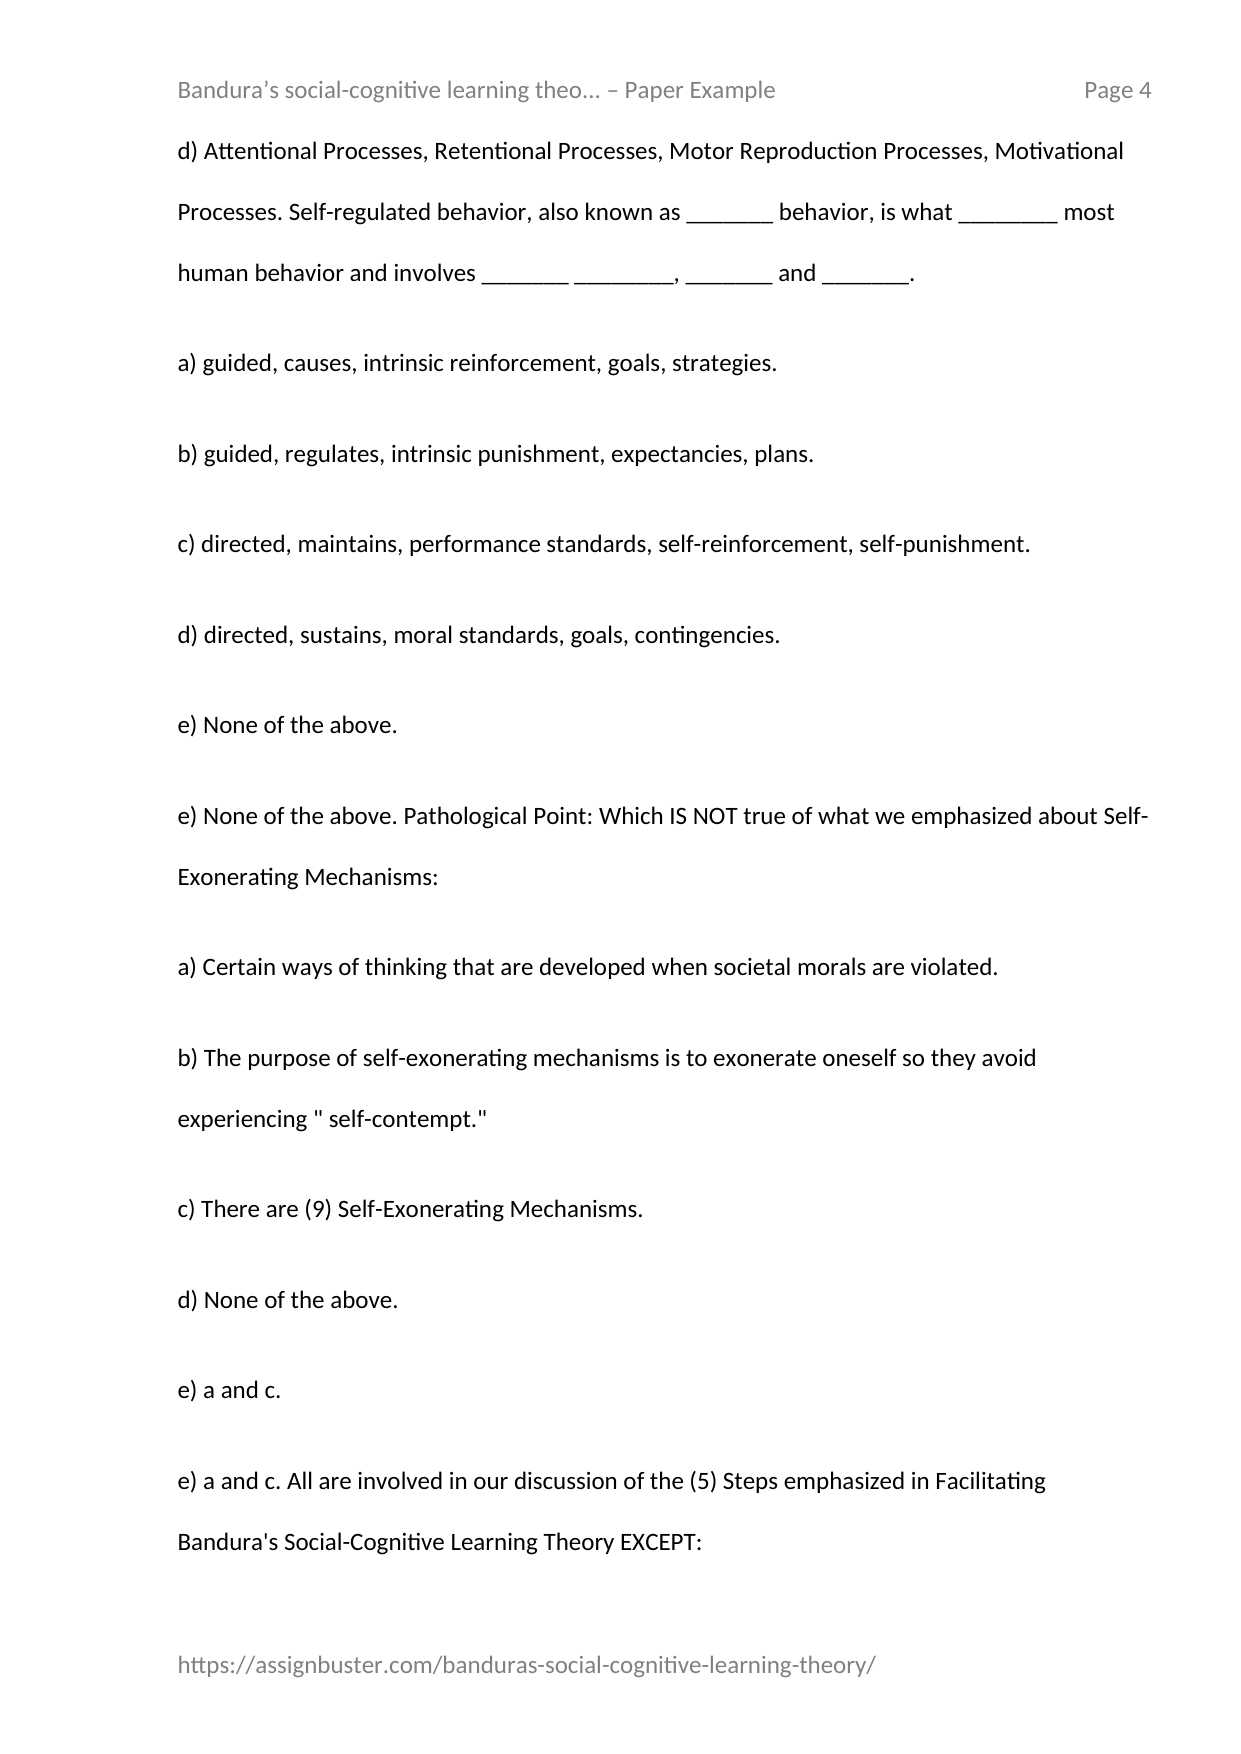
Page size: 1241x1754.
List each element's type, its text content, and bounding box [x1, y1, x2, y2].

text c) directed, maintains, performance standards, self-reinforcement, self-punishment. [177, 528, 1152, 559]
text e) None of the above. [177, 709, 1152, 740]
text d) None of the above. [177, 1284, 1152, 1315]
text e) None of the above. Pathological Point: Which IS NOT true of what we emphasized about Self-Exonerating Mechanisms: [177, 800, 1152, 892]
text d) Attentional Processes, Retentional Processes, Motor Reproduction Processes, Motivational Processes. Self-regulated behavior, also known as _______ behavior, is what ________ most human behavior and involves _______ ________, _______ and _______. [177, 135, 1152, 287]
text a) guided, causes, intrinsic reinforcement, goals, strategies. [177, 347, 1152, 378]
text e) a and c. [177, 1375, 1152, 1405]
text c) There are (9) Self-Exonerating Mechanisms. [177, 1194, 1152, 1224]
text d) directed, sustains, moral standards, goals, contingencies. [177, 619, 1152, 649]
text b) The purpose of self-exonerating mechanisms is to exonerate oneself so they avoid experiencing " self-contempt." [177, 1042, 1152, 1134]
text e) a and c. All are involved in our discussion of the (5) Steps emphasized in Facilitating Bandura's Social-Cognitive Learning Theory EXCEPT: [177, 1465, 1152, 1557]
text a) Certain ways of thinking that are developed when societal morals are violated. [177, 952, 1152, 982]
text b) guided, regulates, intrinsic punishment, expectancies, plans. [177, 438, 1152, 468]
